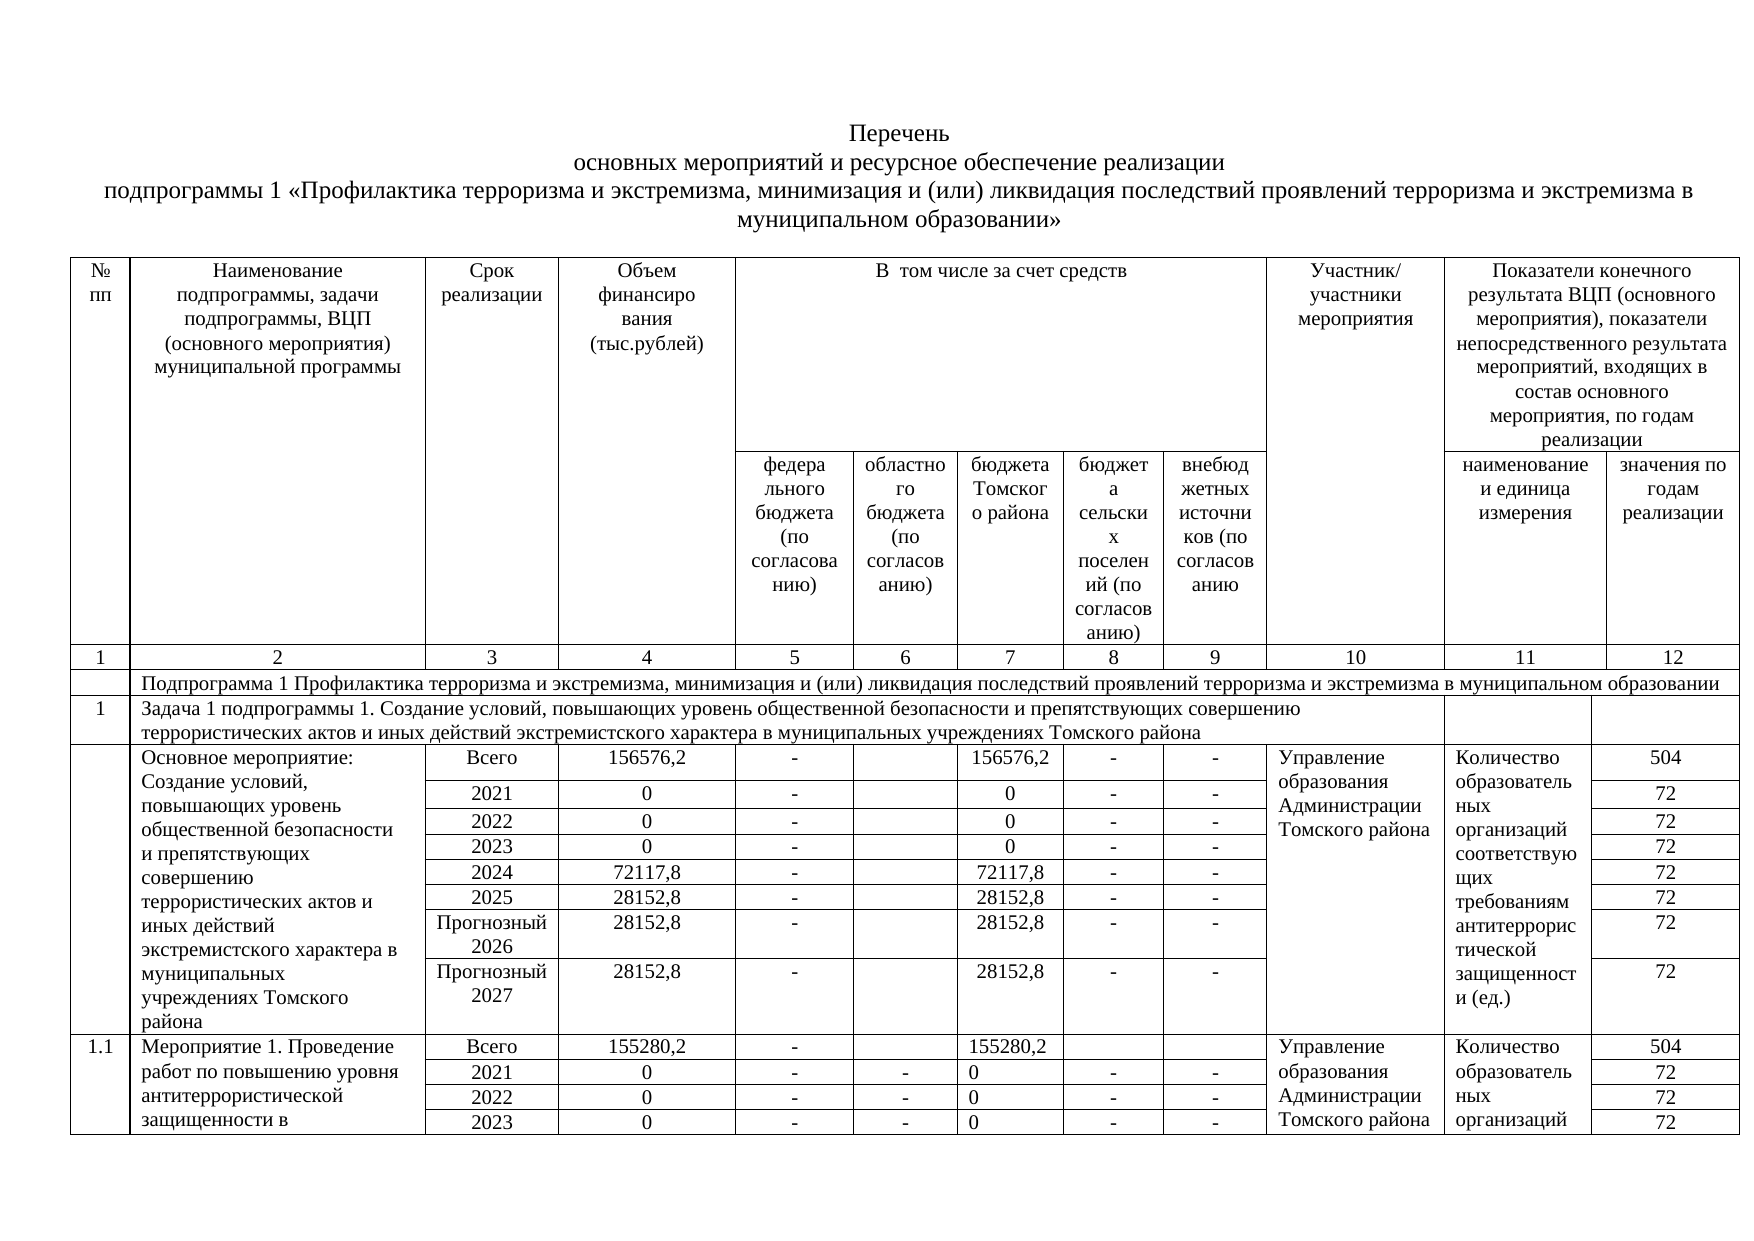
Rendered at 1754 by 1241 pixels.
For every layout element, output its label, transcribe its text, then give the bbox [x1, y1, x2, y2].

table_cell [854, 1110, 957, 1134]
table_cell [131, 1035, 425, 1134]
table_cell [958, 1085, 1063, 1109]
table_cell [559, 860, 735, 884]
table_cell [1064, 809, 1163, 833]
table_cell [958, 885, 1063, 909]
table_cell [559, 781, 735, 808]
text Перечень [89, 118, 1710, 147]
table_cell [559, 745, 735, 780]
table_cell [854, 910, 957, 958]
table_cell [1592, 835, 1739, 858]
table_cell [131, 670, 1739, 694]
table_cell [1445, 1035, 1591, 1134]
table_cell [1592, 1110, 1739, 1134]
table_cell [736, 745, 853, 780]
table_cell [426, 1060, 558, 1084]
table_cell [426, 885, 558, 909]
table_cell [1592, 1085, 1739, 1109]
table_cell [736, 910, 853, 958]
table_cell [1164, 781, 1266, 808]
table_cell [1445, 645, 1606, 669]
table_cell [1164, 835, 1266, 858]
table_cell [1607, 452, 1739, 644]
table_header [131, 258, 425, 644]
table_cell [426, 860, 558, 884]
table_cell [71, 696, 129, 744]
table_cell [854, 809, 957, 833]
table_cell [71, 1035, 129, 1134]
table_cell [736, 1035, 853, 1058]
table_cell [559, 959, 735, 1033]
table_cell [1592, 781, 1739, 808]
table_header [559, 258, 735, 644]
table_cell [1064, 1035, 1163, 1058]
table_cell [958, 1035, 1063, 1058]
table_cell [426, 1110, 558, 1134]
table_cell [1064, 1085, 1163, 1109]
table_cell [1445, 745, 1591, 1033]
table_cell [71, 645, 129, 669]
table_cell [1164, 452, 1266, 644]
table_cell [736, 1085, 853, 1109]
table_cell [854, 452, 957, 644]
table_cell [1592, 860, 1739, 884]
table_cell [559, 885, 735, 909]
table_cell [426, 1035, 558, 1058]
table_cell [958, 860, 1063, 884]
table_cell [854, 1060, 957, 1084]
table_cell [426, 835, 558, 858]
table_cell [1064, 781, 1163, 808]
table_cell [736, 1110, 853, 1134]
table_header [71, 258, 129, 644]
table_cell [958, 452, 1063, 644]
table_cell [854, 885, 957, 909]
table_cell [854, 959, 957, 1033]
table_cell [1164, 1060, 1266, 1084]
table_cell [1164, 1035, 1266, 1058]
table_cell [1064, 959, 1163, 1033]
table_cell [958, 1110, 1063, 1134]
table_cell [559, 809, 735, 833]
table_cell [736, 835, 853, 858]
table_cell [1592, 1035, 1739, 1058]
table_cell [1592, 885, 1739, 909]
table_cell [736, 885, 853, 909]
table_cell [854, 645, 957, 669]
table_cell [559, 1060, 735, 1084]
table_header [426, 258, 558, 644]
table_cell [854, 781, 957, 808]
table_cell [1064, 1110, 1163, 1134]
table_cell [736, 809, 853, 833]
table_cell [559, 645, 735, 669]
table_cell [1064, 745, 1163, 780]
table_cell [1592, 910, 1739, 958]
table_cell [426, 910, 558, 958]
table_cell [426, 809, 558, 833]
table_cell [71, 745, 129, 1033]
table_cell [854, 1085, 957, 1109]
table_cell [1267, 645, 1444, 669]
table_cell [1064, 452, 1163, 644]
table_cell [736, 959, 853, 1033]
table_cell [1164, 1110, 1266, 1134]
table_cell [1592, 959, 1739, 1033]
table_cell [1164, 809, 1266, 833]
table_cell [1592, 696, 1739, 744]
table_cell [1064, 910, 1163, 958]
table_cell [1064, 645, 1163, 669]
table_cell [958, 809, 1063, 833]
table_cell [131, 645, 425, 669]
text подпрограммы 1 «Профилактика терроризма и экстремизма, минимизация и (или) ликвидация последствий проявлений терроризма и экстремизма в муниципальном образовании» [89, 176, 1710, 233]
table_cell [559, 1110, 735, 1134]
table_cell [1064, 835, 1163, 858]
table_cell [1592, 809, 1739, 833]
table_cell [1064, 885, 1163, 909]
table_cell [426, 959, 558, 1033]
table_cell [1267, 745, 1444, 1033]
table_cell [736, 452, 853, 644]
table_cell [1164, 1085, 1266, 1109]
text основных мероприятий и ресурсное обеспечение реализации [89, 147, 1710, 176]
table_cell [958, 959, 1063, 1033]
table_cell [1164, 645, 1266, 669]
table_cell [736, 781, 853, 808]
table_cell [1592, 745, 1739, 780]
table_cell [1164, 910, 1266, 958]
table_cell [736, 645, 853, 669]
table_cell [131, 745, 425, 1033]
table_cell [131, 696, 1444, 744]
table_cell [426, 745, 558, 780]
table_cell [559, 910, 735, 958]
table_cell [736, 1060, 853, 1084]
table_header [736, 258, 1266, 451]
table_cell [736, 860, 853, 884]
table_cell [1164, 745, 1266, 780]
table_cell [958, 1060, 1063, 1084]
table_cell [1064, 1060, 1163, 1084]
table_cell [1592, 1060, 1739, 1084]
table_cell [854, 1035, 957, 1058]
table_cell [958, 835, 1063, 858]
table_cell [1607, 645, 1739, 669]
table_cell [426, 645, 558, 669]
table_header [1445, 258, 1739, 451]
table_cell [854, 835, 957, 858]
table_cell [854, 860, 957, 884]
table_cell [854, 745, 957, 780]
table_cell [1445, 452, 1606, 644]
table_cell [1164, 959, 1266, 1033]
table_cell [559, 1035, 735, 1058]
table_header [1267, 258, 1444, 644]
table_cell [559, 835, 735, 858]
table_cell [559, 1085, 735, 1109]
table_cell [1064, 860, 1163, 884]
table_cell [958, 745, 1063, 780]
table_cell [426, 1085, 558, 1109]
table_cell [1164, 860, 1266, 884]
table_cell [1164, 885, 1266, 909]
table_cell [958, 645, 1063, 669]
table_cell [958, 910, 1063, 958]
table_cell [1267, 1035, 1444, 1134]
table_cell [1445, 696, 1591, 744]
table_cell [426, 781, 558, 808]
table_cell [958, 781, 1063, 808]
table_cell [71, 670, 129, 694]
